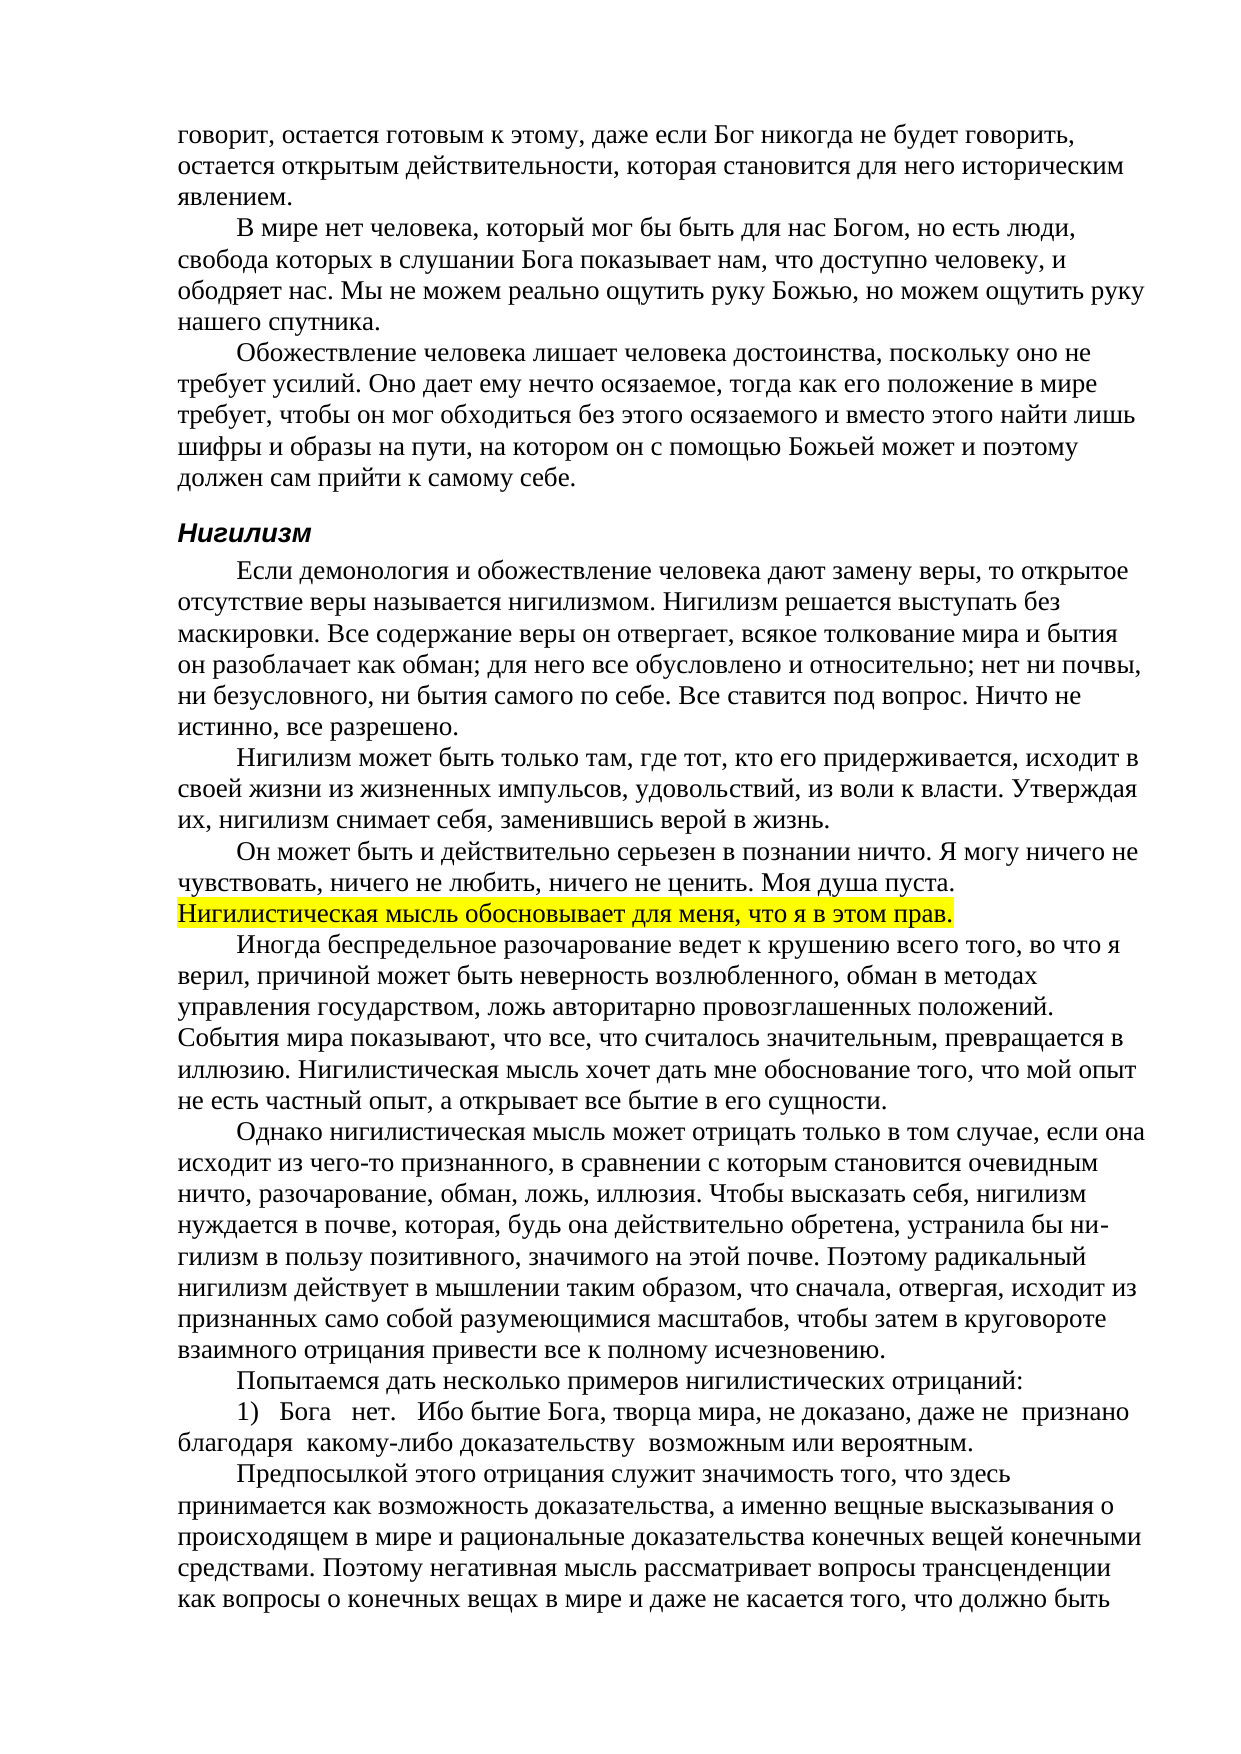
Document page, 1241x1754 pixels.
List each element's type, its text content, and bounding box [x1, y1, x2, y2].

text Однако нигилистическая мысль может отрицать только в том случае, если она исходит из чего-то признанного, в сравнении с которым становится очевидным ничто, разочарование, обман, ложь, иллюзия. Чтобы высказать себя, нигилизм нуждается в почве, которая, будь она действительно обретена, устранила бы нигилизм в пользу позитивного, значимого на этой почве. Поэтому радикальный нигилизм действует в мышлении таким образом, что сначала, отвергая, исходит из признанных само собой разумеющимися масштабов, чтобы затем в круговороте взаимного отрицания привести все к полному исчезновению. [177, 1115, 1152, 1364]
text Если демонология и обожествление человека дают замену веры, то открытое отсутствие веры называется нигилизмом. Нигилизм решается выступать без маскировки. Все содержание веры он отвергает, всякое толкование мира и бытия он разоблачает как обман; для него все обусловлено и относительно; нет ни почвы, ни безусловного, ни бытия самого по себе. Все ставится под вопрос. Ничто не истинно, все разрешено. [177, 554, 1152, 741]
subtitle Нигилизм [177, 517, 1152, 548]
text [177, 118, 1152, 212]
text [177, 1458, 1152, 1613]
text Иногда беспредельное разочарование ведет к крушению всего того, во что я верил, причиной может быть неверность возлюбленного, обман в методах управления государством, ложь авторитарно провозглашенных положений. События мира показывают, что все, что считалось значительным, превращается в иллюзию. Нигилистическая мысль хочет дать мне обоснование того, что мой опыт не есть частный опыт, а открывает все бытие в его сущности. [177, 928, 1152, 1115]
text В мире нет человека, который мог бы быть для нас Богом, но есть люди, свобода которых в слушании Бога показывает нам, что доступно человеку, и ободряет нас. Мы не можем реально ощутить руку Божью, но можем ощутить руку нашего спутника. [177, 212, 1152, 336]
text Нигилизм может быть только там, где тот, кто его придерживается, исходит в своей жизни из жизненных импульсов, удовольствий, из воли к власти. Утверждая их, нигилизм снимает себя, заменившись верой в жизнь. [177, 741, 1152, 835]
text Обожествление человека лишает человека достоинства, поскольку оно не требует усилий. Оно дает ему нечто осязаемое, тогда как его положение в мире требует, чтобы он мог обходиться без этого осязаемого и вместо этого найти лишь шифры и образы на пути, на котором он с помощью Божьей может и поэтому должен сам прийти к самому себе. [177, 336, 1152, 492]
text Он может быть и действительно серьезен в познании ничто. Я могу ничего не чувствовать, ничего не любить, ничего не ценить. Моя душа пуста. Нигилистическая мысль обосновывает для меня, что я в этом прав. [177, 835, 1152, 928]
text 1) Бога нет. Ибо бытие Бога, творца мира, не доказано, даже не признано благодаря какому-либо доказательству возможным или вероятным. [177, 1395, 1152, 1458]
text Попытаемся дать несколько примеров нигилистических отрицаний: [177, 1364, 1152, 1395]
